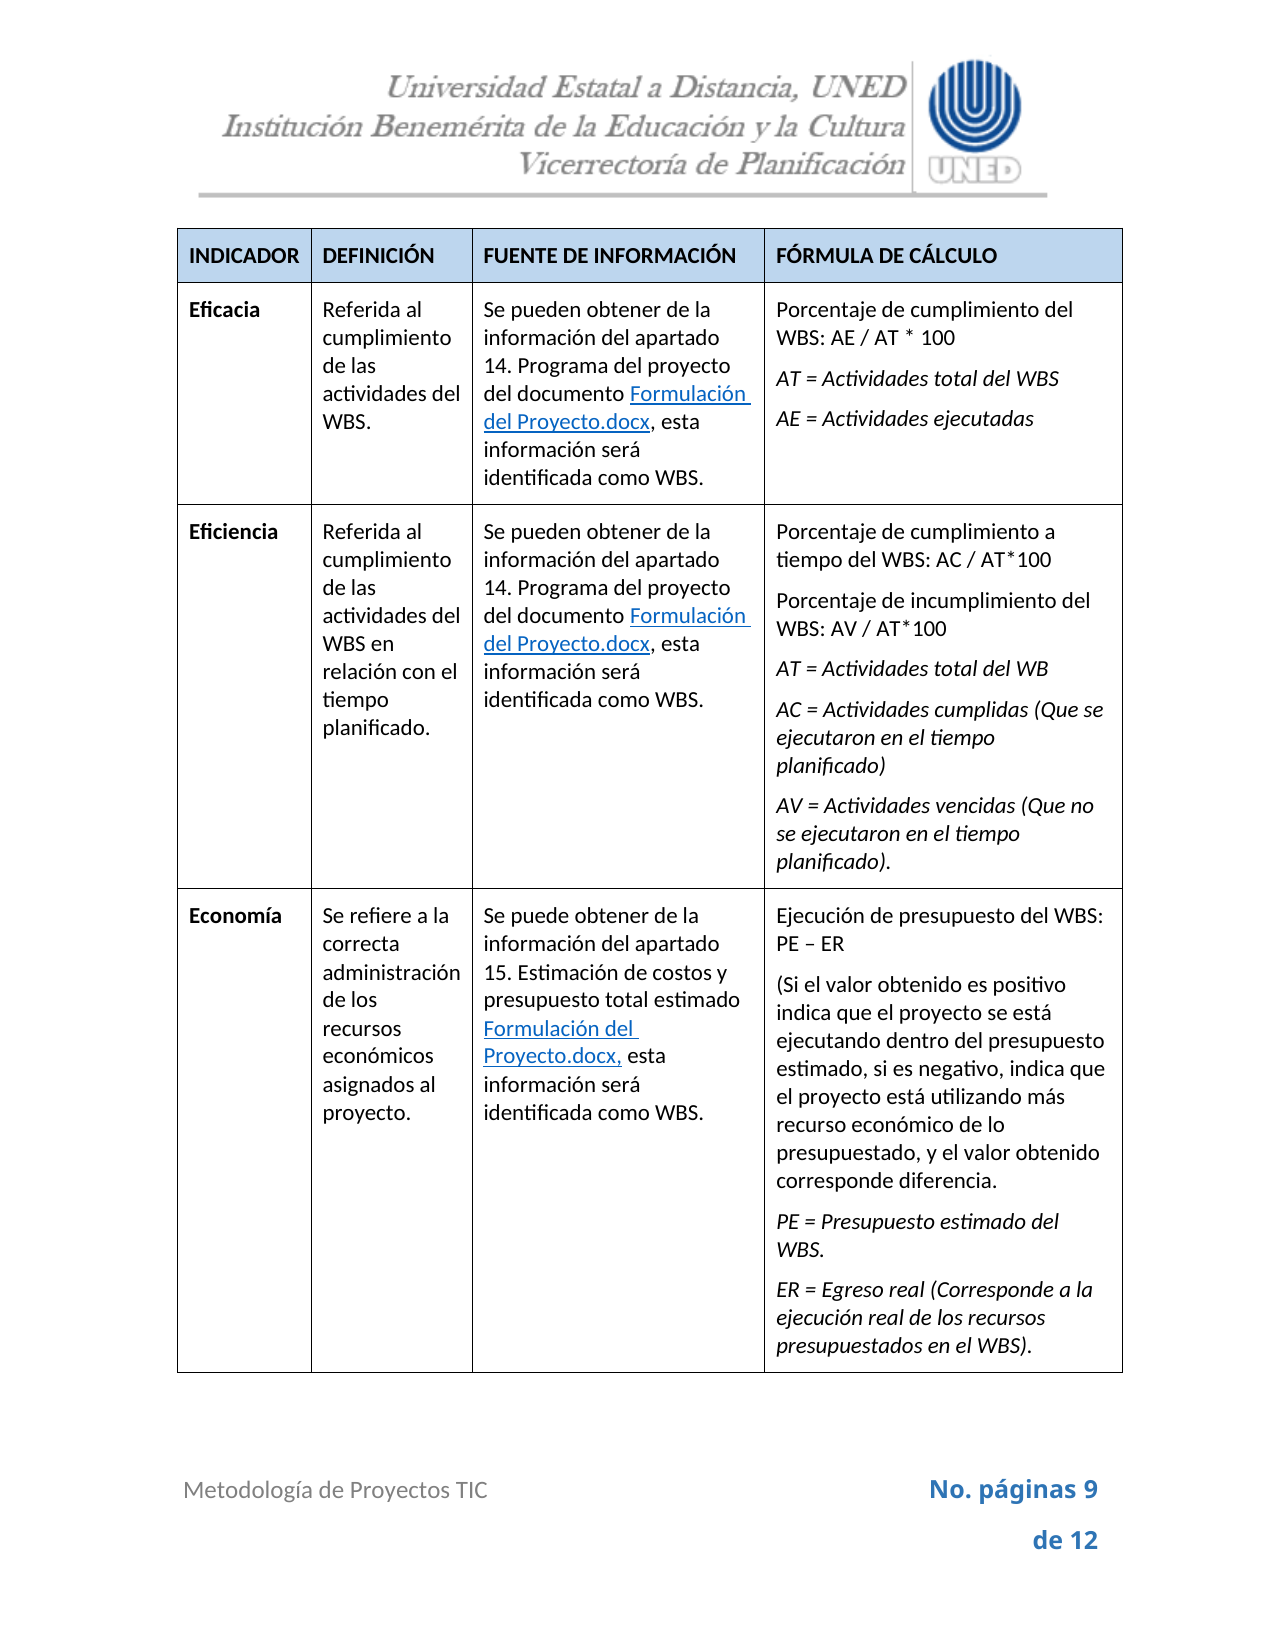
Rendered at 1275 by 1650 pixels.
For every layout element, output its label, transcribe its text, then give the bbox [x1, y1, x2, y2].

table_cell Ejecución de presupuesto del WBS: PE – ER (Si el valor obtenido es positivo indica que el proyecto se está ejecutando dentro del presupuesto estimado, si es negativo, indica que el proyecto está utilizando más recurso económico de lo presupuestado, y el valor obtenido corresponde diferencia. PE = Presupuesto estimado del WBS. ER = Egreso real (Corresponde a la ejecución real de los recursos presupuestados en el WBS). [765, 889, 1122, 1372]
table_cell Se puede obtener de la información del apartado 15. Estimación de costos y presupuesto total estimado Formulación del Proyecto.docx, esta información será identificada como WBS. [473, 889, 764, 1372]
table_cell Eficiencia [178, 505, 311, 888]
table_header INDICADOR [178, 229, 311, 282]
table_cell Economía [178, 889, 311, 1372]
table_cell Referida al cumplimiento de las actividades del WBS. [312, 283, 472, 504]
table_header FÓRMULA DE CÁLCULO [765, 229, 1122, 282]
table_header DEFINICIÓN [312, 229, 472, 282]
table_cell Se refiere a la correcta administración de los recursos económicos asignados al proyecto. [312, 889, 472, 1372]
table_cell Referida al cumplimiento de las actividades del WBS en relación con el tiempo planificado. [312, 505, 472, 888]
picture [177, 27, 1048, 201]
table_cell Se pueden obtener de la información del apartado 14. Programa del proyecto del documento Formulación del Proyecto.docx, esta información será identificada como WBS. [473, 505, 764, 888]
table_cell Se pueden obtener de la información del apartado 14. Programa del proyecto del documento Formulación del Proyecto.docx, esta información será identificada como WBS. [473, 283, 764, 504]
table_cell Porcentaje de cumplimiento del WBS: AE / AT * 100 AT = Actividades total del WBS AE = Actividades ejecutadas [765, 283, 1122, 504]
table_cell Porcentaje de cumplimiento a tiempo del WBS: AC / AT*100 Porcentaje de incumplimiento del WBS: AV / AT*100 AT = Actividades total del WB AC = Actividades cumplidas (Que se ejecutaron en el tiempo planificado) AV = Actividades vencidas (Que no se ejecutaron en el tiempo planificado). [765, 505, 1122, 888]
table_header FUENTE DE INFORMACIÓN [473, 229, 764, 282]
table_cell Eficacia [178, 283, 311, 504]
